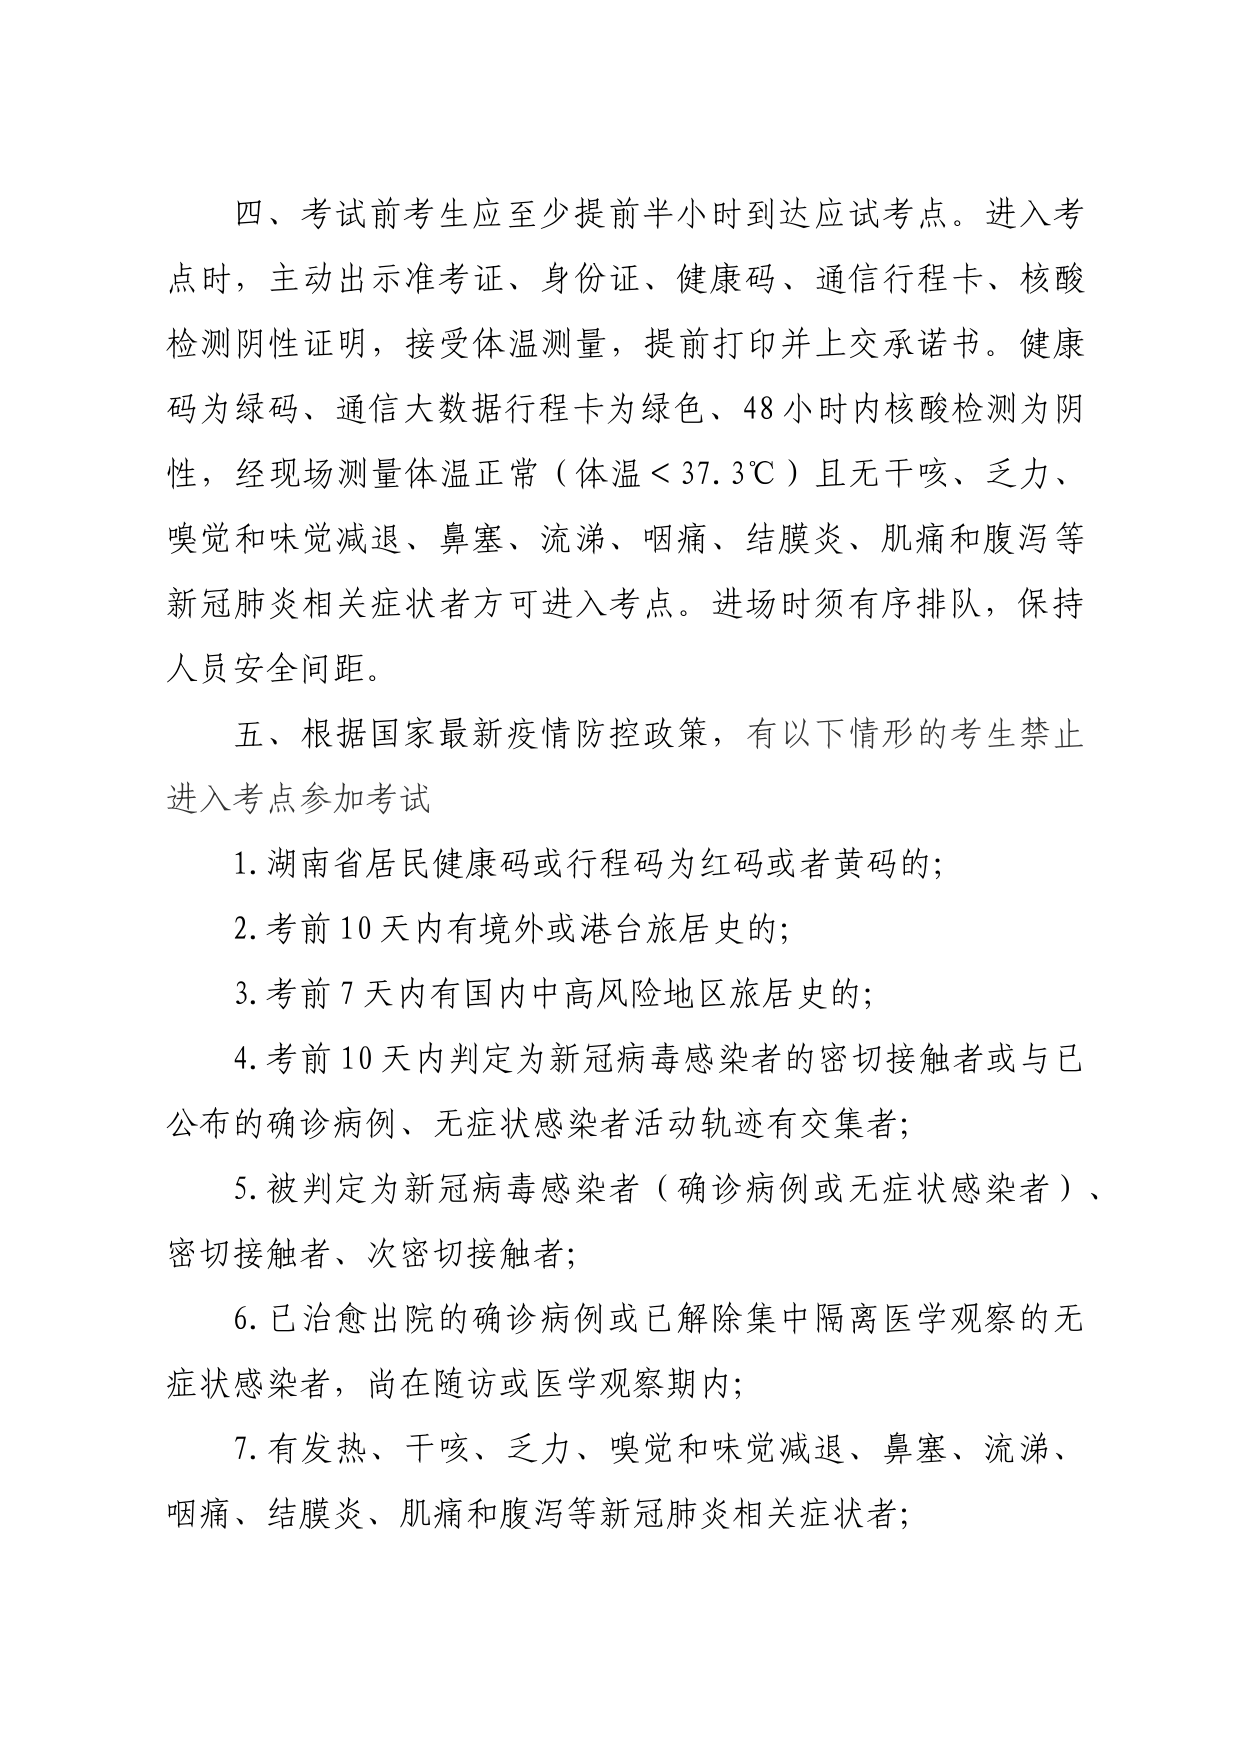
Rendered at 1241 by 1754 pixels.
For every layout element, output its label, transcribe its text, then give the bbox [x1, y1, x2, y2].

text 四、考试前考生应至少提前半小时到达应试考点。进入考点时，主动出示准考证、身份证、健康码、通信行程卡、核酸检测阴性证明，接受体温测量，提前打印并上交承诺书。健康码为绿码、通信大数据行程卡为绿色、48小时内核酸检测为阴性，经现场测量体温正常（体温＜37.3℃）且无干咳、乏力、嗅觉和味觉减退、鼻塞、流涕、咽痛、结膜炎、肌痛和腹泻等新冠肺炎相关症状者方可进入考点。进场时须有序排队，保持人员安全间距。 [165, 178, 1087, 698]
text 五、根据国家最新疫情防控政策，有以下情形的考生禁止进入考点参加考试 [165, 698, 1087, 828]
text 1.湖南省居民健康码或行程码为红码或者黄码的； [165, 828, 1087, 893]
text 4.考前10天内判定为新冠病毒感染者的密切接触者或与已公布的确诊病例、无症状感染者活动轨迹有交集者； [165, 1023, 1087, 1153]
text 2.考前10天内有境外或港台旅居史的； [165, 893, 1087, 958]
text 3.考前7天内有国内中高风险地区旅居史的； [165, 958, 1087, 1023]
text 7.有发热、干咳、乏力、嗅觉和味觉减退、鼻塞、流涕、咽痛、结膜炎、肌痛和腹泻等新冠肺炎相关症状者； [165, 1413, 1087, 1543]
text 6.已治愈出院的确诊病例或已解除集中隔离医学观察的无症状感染者，尚在随访或医学观察期内； [165, 1283, 1087, 1413]
text 5.被判定为新冠病毒感染者（确诊病例或无症状感染者）、密切接触者、次密切接触者； [165, 1153, 1087, 1283]
